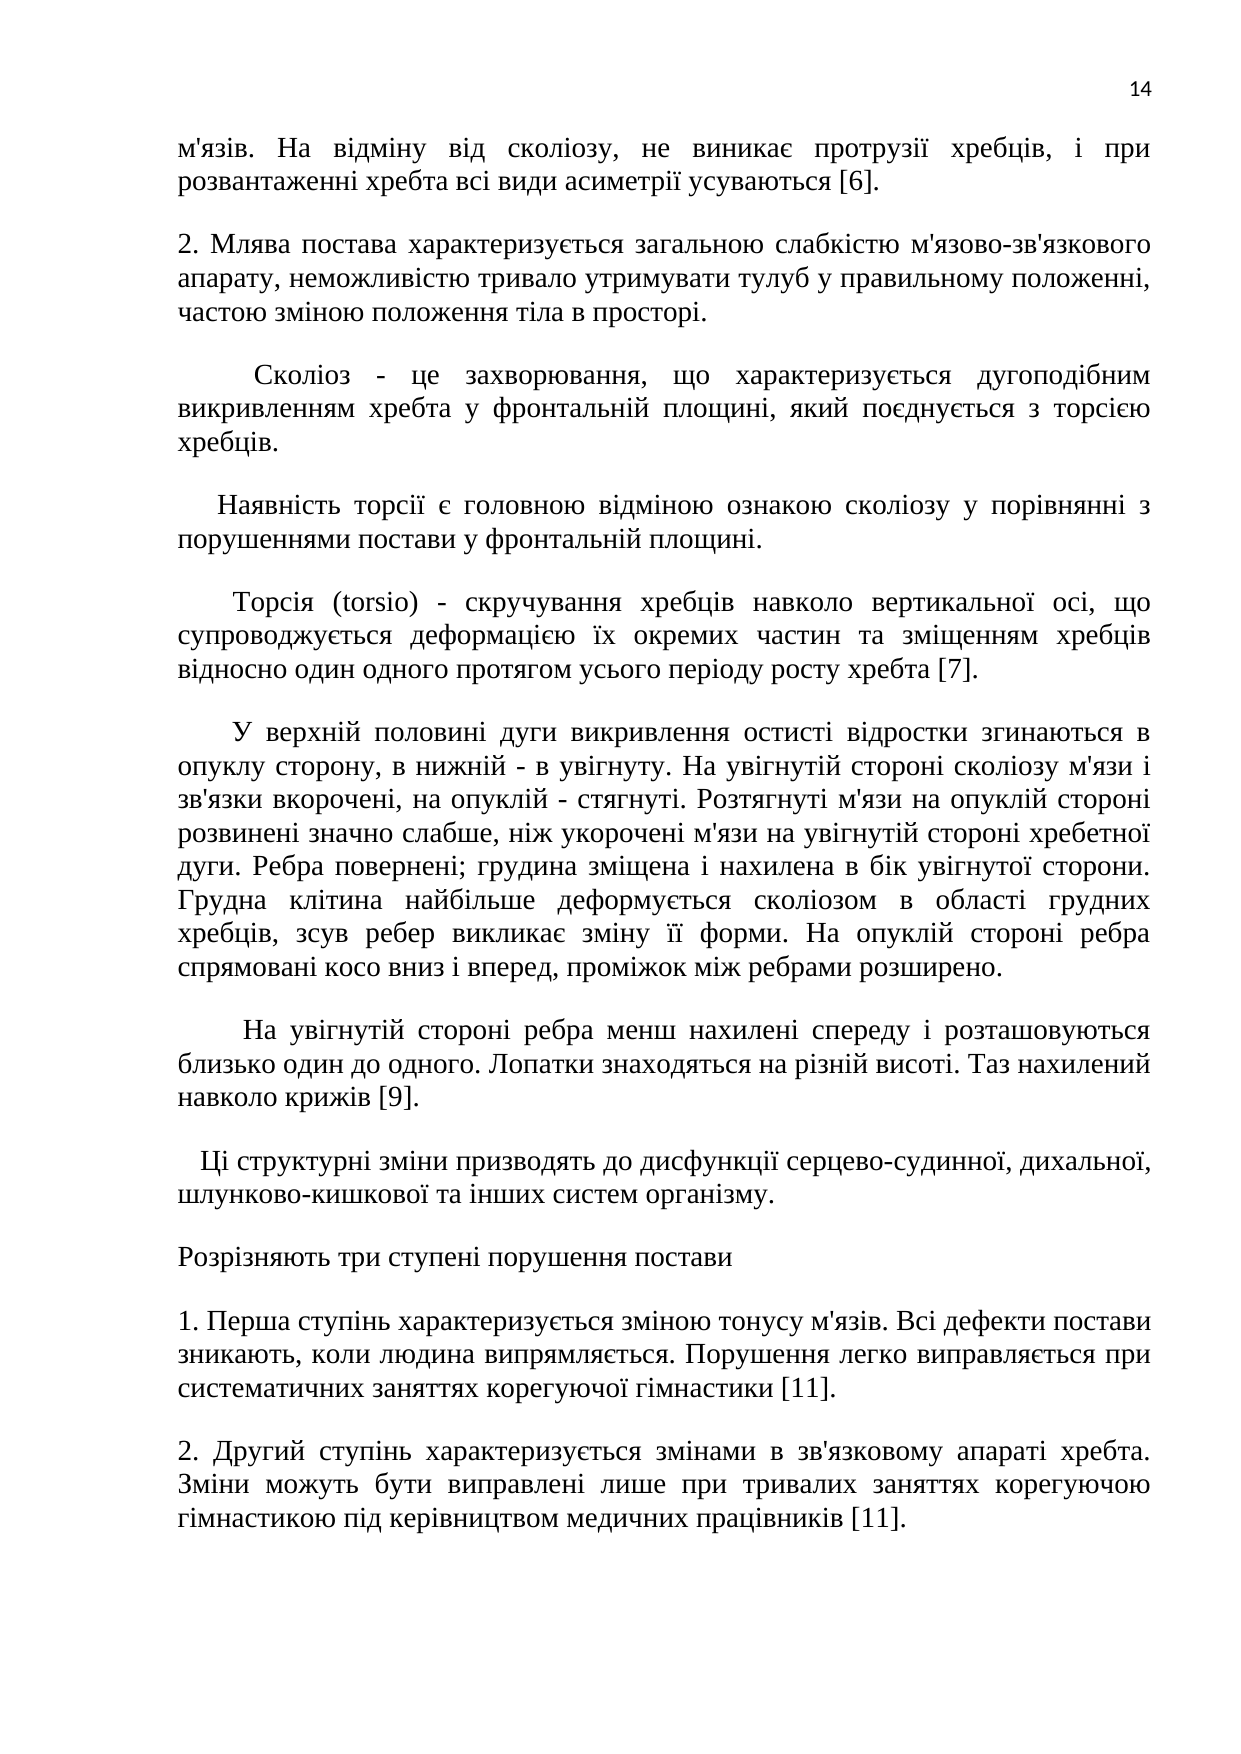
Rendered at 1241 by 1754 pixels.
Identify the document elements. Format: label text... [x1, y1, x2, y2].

text 2. Млява постава характеризується загальною слабкістю м'язово-зв'язкового апарату, неможливістю тривало утримувати тулуб у правильному положенні, частою зміною положення тіла в просторі. [177, 227, 1152, 327]
text Наявність торсії є головною відміною ознакою сколіозу у порівнянні з порушеннями постави у фронтальній площині. [177, 487, 1152, 554]
text 1. Перша ступінь характеризується зміною тонусу м'язів. Всі дефекти постави зникають, коли людина випрямляється. Порушення легко виправляється при систематичних заняттях корегуючої гімнастики [11]. [177, 1303, 1152, 1403]
text 2. Другий ступінь характеризується змінами в зв'язковому апараті хребта. Зміни можуть бути виправлені лише при тривалих заняттях корегуючою гімнастикою під керівництвом медичних працівників [11]. [177, 1433, 1152, 1533]
text Ці структурні зміни призводять до дисфункції серцево-судинної, дихальної, шлунково-кишкової та інших систем організму. [177, 1143, 1152, 1210]
text У верхній половині дуги викривлення остисті відростки згинаються в опуклу сторону, в нижній - в увігнуту. На увігнутій стороні сколіозу м'язи і зв'язки вкорочені, на опуклій - стягнуті. Розтягнуті м'язи на опуклій стороні розвинені значно слабше, ніж укорочені м'язи на увігнутій стороні хребетної дуги. Ребра повернені; грудина зміщена і нахилена в бік увігнутої сторони. Грудна клітина найбільше деформується сколіозом в області грудних хребців, зсув ребер викликає зміну її форми. На опуклій стороні ребра спрямовані косо вниз і вперед, проміжок між ребрами розширено. [177, 714, 1152, 983]
text Сколіоз - це захворювання, що характеризується дугоподібним викривленням хребта у фронтальній площині, який поєднується з торсією хребців. [177, 357, 1152, 457]
text Торсія (torsio) - скручування хребців навколо вертикальної осі, що супроводжується деформацією їх окремих частин та зміщенням хребців відносно один одного протягом усього періоду росту хребта [7]. [177, 584, 1152, 684]
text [177, 130, 1152, 197]
text Розрізняють три ступені порушення постави [177, 1239, 1152, 1273]
text На увігнутій стороні ребра менш нахилені спереду і розташовуються близько один до одного. Лопатки знаходяться на різній висоті. Таз нахилений навколо крижів [9]. [177, 1012, 1152, 1113]
